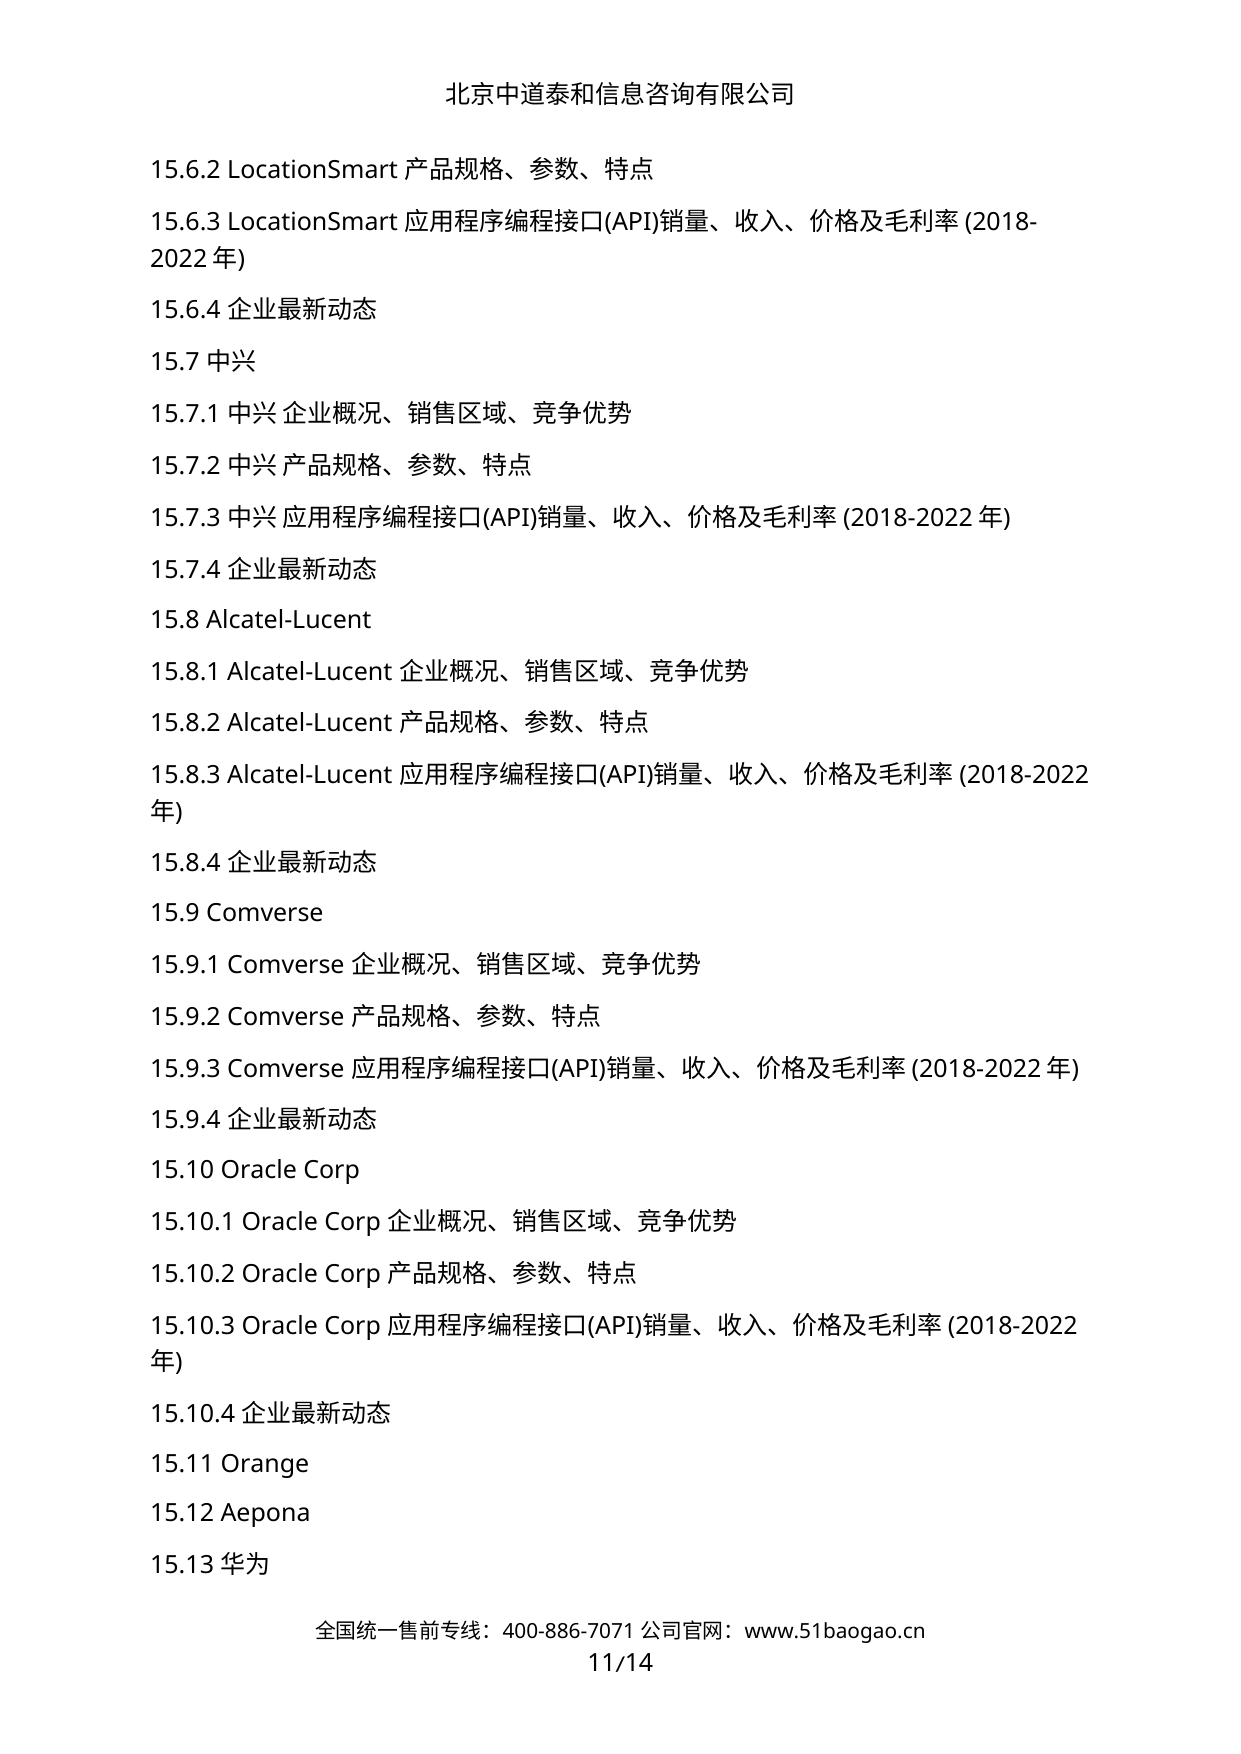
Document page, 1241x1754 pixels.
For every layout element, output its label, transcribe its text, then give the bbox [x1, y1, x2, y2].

text 15.9 Comverse [150, 895, 1090, 929]
text 15.9.1 Comverse 企业概况、销售区域、竞争优势 [150, 944, 1090, 981]
text 15.7.4 企业最新动态 [150, 549, 1090, 586]
text 15.7.1 中兴 企业概况、销售区域、竞争优势 [150, 394, 1090, 430]
text 15.7.3 中兴 应用程序编程接口(API)销量、收入、价格及毛利率 (2018-2022年) [150, 497, 1090, 534]
text 15.13 华为 [150, 1545, 1090, 1581]
text 15.10 Oracle Corp [150, 1152, 1090, 1186]
text 15.10.3 Oracle Corp 应用程序编程接口(API)销量、收入、价格及毛利率 (2018-2022年) [150, 1305, 1090, 1378]
text 15.8.3 Alcatel-Lucent 应用程序编程接口(API)销量、收入、价格及毛利率 (2018-2022年) [150, 755, 1090, 827]
text 15.11 Orange [150, 1445, 1090, 1479]
text 15.6.3 LocationSmart 应用程序编程接口(API)销量、收入、价格及毛利率 (2018-2022年) [150, 202, 1090, 274]
text 15.10.4 企业最新动态 [150, 1393, 1090, 1430]
text 15.7.2 中兴 产品规格、参数、特点 [150, 446, 1090, 482]
text 15.12 Aepona [150, 1495, 1090, 1529]
text 15.9.3 Comverse 应用程序编程接口(API)销量、收入、价格及毛利率 (2018-2022年) [150, 1048, 1090, 1084]
text 15.9.2 Comverse 产品规格、参数、特点 [150, 996, 1090, 1032]
text 15.6.4 企业最新动态 [150, 290, 1090, 326]
text 15.8.1 Alcatel-Lucent 企业概况、销售区域、竞争优势 [150, 651, 1090, 687]
text 15.8.4 企业最新动态 [150, 843, 1090, 879]
text 15.8 Alcatel-Lucent [150, 601, 1090, 635]
text 15.10.2 Oracle Corp 产品规格、参数、特点 [150, 1253, 1090, 1290]
text 15.10.1 Oracle Corp 企业概况、销售区域、竞争优势 [150, 1202, 1090, 1238]
text 15.9.4 企业最新动态 [150, 1100, 1090, 1136]
text 15.8.2 Alcatel-Lucent 产品规格、参数、特点 [150, 703, 1090, 739]
text 15.6.2 LocationSmart 产品规格、参数、特点 [150, 150, 1090, 186]
text 15.7 中兴 [150, 342, 1090, 378]
